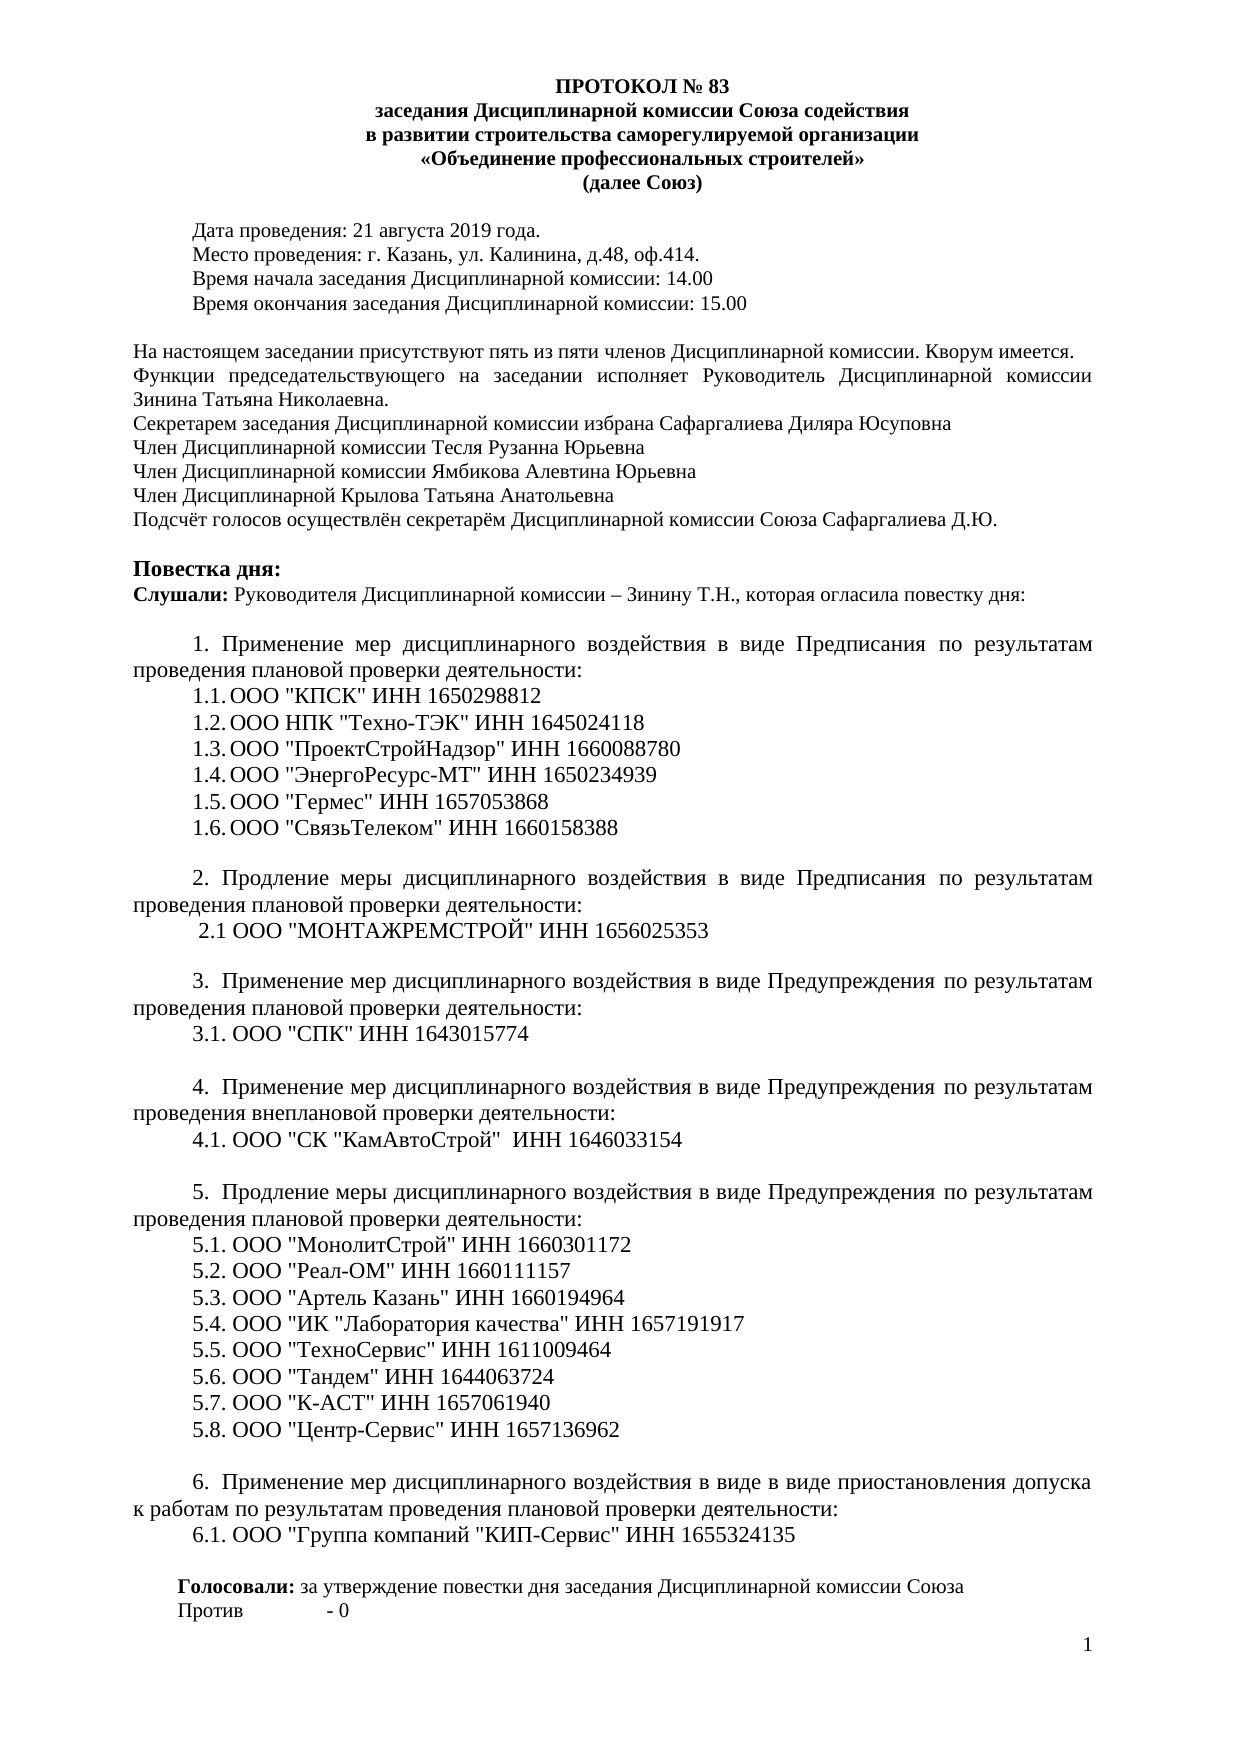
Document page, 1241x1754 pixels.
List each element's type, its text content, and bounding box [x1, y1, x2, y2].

list ООО "СвязьТелеком" ИНН 1660158388 [192, 814, 1093, 840]
text в развитии строительства саморегулируемой организации [133, 122, 1093, 146]
list 5.7. ООО "К-АСТ" ИНН 1657061940 [192, 1389, 1093, 1416]
list 5.4. ООО "ИК "Лаборатория качества" ИНН 1657191917 [192, 1310, 1093, 1337]
text Секретарем заседания Дисциплинарной комиссии избрана Сафаргалиева Диляра Юсуповна [133, 411, 1093, 435]
text Место проведения: г. Казань, ул. Калинина, д.48, оф.414. [133, 242, 1093, 266]
text Слушали: Руководителя Дисциплинарной комиссии – Зинину Т.Н., которая огласила повестку дня: [133, 581, 1093, 606]
list Применение мер дисциплинарного воздействия в виде в виде приостановления допуска к работам по результатам проведения плановой проверки деятельности: [133, 1468, 1093, 1521]
list ООО "ЭнергоРесурс-МТ" ИНН 1650234939 [192, 761, 1093, 788]
text 2.1 ООО "МОНТАЖРЕМСТРОЙ" ИНН 1656025353 [118, 917, 1093, 943]
text (далее Союз) [133, 170, 1093, 194]
text заседания Дисциплинарной комиссии Союза содействия [133, 98, 1093, 122]
list 6.1. ООО "Группа компаний "КИП-Сервис" ИНН 1655324135 [192, 1521, 1093, 1547]
text На настоящем заседании присутствуют пять из пяти членов Дисциплинарной комиссии. Кворум имеется. [133, 338, 1093, 363]
text Время окончания заседания Дисциплинарной комиссии: 15.00 [133, 290, 1093, 314]
list Применение мер дисциплинарного воздействия в виде Предупреждения по результатам проведения плановой проверки деятельности: [133, 968, 1093, 1020]
text Повестка дня: [133, 555, 1093, 581]
text Против - 0 [133, 1598, 1093, 1622]
list ООО "ПроектСтройНадзор" ИНН 1660088780 [192, 735, 1093, 761]
list 5.5. ООО "ТехноСервис" ИНН 1611009464 [192, 1337, 1093, 1363]
text Подсчёт голосов осуществлён секретарём Дисциплинарной комиссии Союза Сафаргалиева Д.Ю. [133, 507, 1093, 531]
text ПРОТОКОЛ № 83 [133, 74, 1093, 98]
list Продление меры дисциплинарного воздействия в виде Предписания по результатам проведения плановой проверки деятельности: [133, 864, 1093, 917]
text Функции председательствующего на заседании исполняет Руководитель Дисциплинарной комиссии Зинина Татьяна Николаевна. [133, 363, 1093, 411]
text Член Дисциплинарной комиссии Ямбикова Алевтина Юрьевна [133, 459, 1093, 483]
text Голосовали: за утверждение повестки дня заседания Дисциплинарной комиссии Союза [133, 1574, 1093, 1598]
list ООО НПК "Техно-ТЭК" ИНН 1645024118 [192, 709, 1093, 735]
list 4.1. ООО "СК "КамАвтоСтрой" ИНН 1646033154 [192, 1126, 1093, 1152]
list 5.6. ООО "Тандем" ИНН 1644063724 [192, 1363, 1093, 1389]
list 3.1. ООО "СПК" ИНН 1643015774 [192, 1020, 1093, 1047]
text Член Дисциплинарной Крылова Татьяна Анатольевна [133, 483, 1093, 507]
list ООО "КПСК" ИНН 1650298812 [192, 682, 1093, 709]
list 5.1. ООО "МонолитСтрой" ИНН 1660301172 [192, 1231, 1093, 1257]
list Применение мер дисциплинарного воздействия в виде Предписания по результатам проведения плановой проверки деятельности: [133, 629, 1093, 682]
list Продление меры дисциплинарного воздействия в виде Предупреждения по результатам проведения плановой проверки деятельности: [133, 1178, 1093, 1231]
text Член Дисциплинарной комиссии Тесля Рузанна Юрьевна [133, 435, 1093, 459]
list 5.3. ООО "Артель Казань" ИНН 1660194964 [192, 1284, 1093, 1310]
text Дата проведения: 21 августа 2019 года. [133, 218, 1093, 242]
list 5.2. ООО "Реал-ОМ" ИНН 1660111157 [192, 1257, 1093, 1284]
list ООО "Гермес" ИНН 1657053868 [192, 788, 1093, 814]
list Применение мер дисциплинарного воздействия в виде Предупреждения по результатам проведения внеплановой проверки деятельности: [133, 1073, 1093, 1126]
list 5.8. ООО "Центр-Сервис" ИНН 1657136962 [192, 1416, 1093, 1442]
text «Объединение профессиональных строителей» [133, 146, 1093, 170]
text Время начала заседания Дисциплинарной комиссии: 14.00 [133, 266, 1093, 290]
